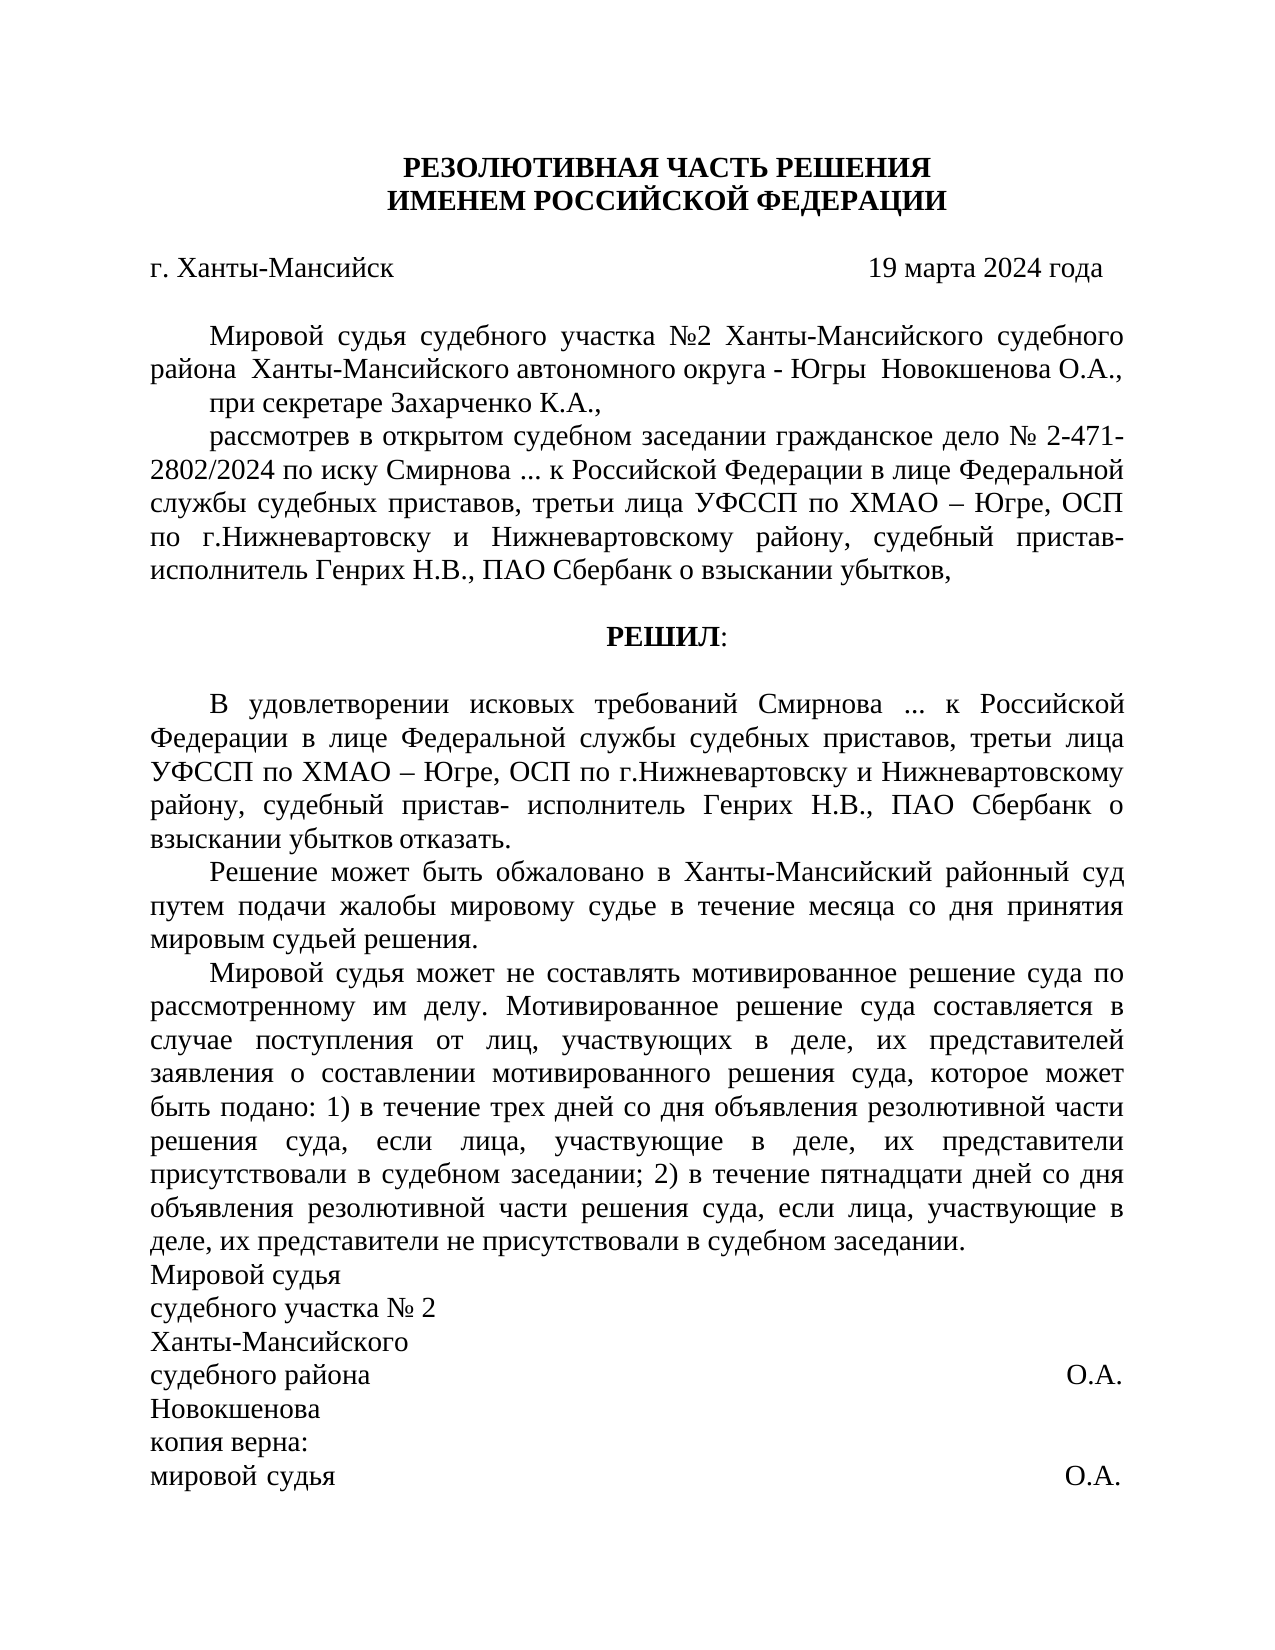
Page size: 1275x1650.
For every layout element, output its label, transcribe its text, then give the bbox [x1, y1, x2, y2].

text ИМЕНЕМ РОССИЙСКОЙ ФЕДЕРАЦИИ [150, 183, 1125, 217]
text РЕШИЛ: [150, 619, 1125, 653]
text Решение может быть обжаловано в Ханты-Мансийский районный суд путем подачи жалобы мировому судье в течение месяца со дня принятия мировым судьей решения. [150, 854, 1125, 955]
text г. Ханты-Мансийск 19 марта 2024 года [150, 251, 1125, 284]
text Мировой судья судебного участка №2 Ханты-Мансийского судебного района Ханты-Мансийского автономного округа - Югры Новокшенова О.А., [150, 318, 1125, 385]
text судебного участка № 2 [150, 1290, 1125, 1324]
text В удовлетворении исковых требований Смирнова ... к Российской Федерации в лице Федеральной службы судебных приставов, третьи лица УФССП по ХМАО – Югре, ОСП по г.Нижневартовску и Нижневартовскому району, судебный пристав- исполнитель Генрих Н.В., ПАО Сбербанк о взыскании убытков отказать. [150, 687, 1125, 854]
text Мировой судья [150, 1257, 1125, 1290]
text копия верна: [150, 1424, 1125, 1458]
text судебного района О.А. Новокшенова [150, 1357, 1125, 1424]
text Ханты-Мансийского [150, 1324, 1125, 1357]
text Мировой судья может не составлять мотивированное решение суда по рассмотренному им делу. Мотивированное решение суда составляется в случае поступления от лиц, участвующих в деле, их представителей заявления о составлении мотивированного решения суда, которое может быть подано: 1) в течение трех дней со дня объявления резолютивной части решения суда, если лица, участвующие в деле, их представители присутствовали в судебном заседании; 2) в течение пятнадцати дней со дня объявления резолютивной части решения суда, если лица, участвующие в деле, их представители не присутствовали в судебном заседании. [150, 955, 1125, 1257]
text РЕЗОЛЮТИВНАЯ ЧАСТЬ РЕШЕНИЯ [150, 150, 1125, 183]
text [150, 1458, 1125, 1492]
text рассмотрев в открытом судебном заседании гражданское дело № 2-471-2802/2024 по иску Смирнова ... к Российской Федерации в лице Федеральной службы судебных приставов, третьи лица УФССП по ХМАО – Югре, ОСП по г.Нижневартовску и Нижневартовскому району, судебный пристав-исполнитель Генрих Н.В., ПАО Сбербанк о взыскании убытков, [150, 418, 1125, 586]
text при секретаре Захарченко К.А., [150, 385, 1125, 418]
